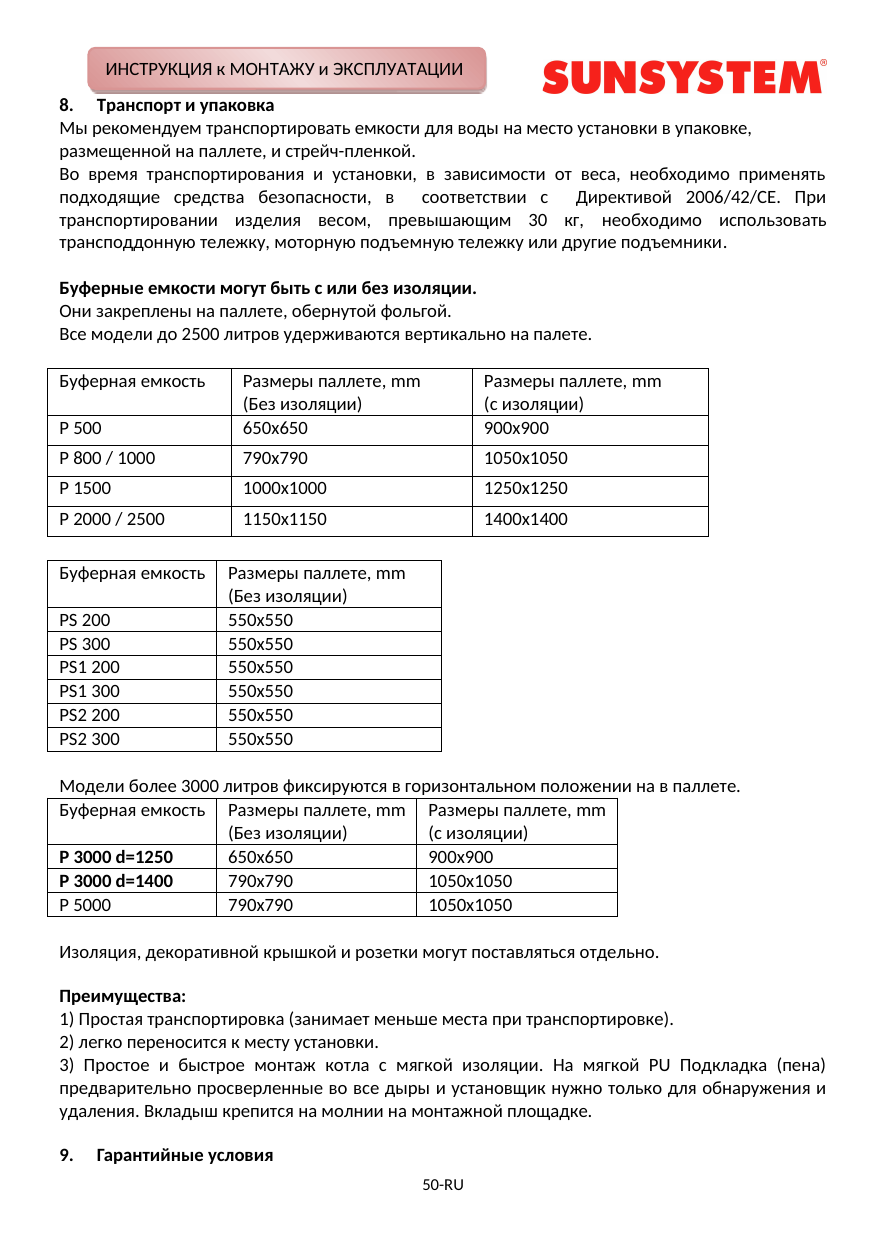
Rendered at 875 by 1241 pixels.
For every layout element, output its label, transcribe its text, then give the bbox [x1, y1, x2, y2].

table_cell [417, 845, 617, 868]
text Во время транспортирования и установки, в зависимости от веса, необходимо применять подходящие средства безопасности, в соответствии с Директивой 2006/42/СЕ. При транспортировании изделия весом, превышающим 30 кг, необходимо использовать трансподдонную тележку, моторную подъемную тележку или другие подъемники. [59, 162, 827, 254]
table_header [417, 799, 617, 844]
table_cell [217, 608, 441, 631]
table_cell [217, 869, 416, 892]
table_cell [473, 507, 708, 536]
text Буферные емкости могут быть с или без изоляции. [59, 277, 827, 299]
picture [542, 59, 827, 94]
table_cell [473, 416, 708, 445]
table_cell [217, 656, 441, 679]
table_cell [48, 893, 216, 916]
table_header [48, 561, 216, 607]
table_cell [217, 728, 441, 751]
list Транспорт и упаковка [59, 93, 827, 116]
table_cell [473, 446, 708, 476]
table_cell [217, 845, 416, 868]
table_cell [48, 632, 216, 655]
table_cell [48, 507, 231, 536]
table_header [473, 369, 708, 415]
text 3) Простое и быстрое монтаж котла с мягкой изоляции. На мягкой PU Подкладка (пена) предварительно просверленные во все дыры и установщик нужно только для обнаружения и удаления. Вкладыш крепится на молнии на монтажной площадке. [59, 1053, 827, 1122]
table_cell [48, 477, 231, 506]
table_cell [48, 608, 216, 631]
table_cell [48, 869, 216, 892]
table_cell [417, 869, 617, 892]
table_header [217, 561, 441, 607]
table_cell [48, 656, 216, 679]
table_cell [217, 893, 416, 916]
text Преимущества: [59, 984, 827, 1007]
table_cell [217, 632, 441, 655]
text Модели более 3000 литров фиксируются в горизонтальном положении на в паллете. [59, 774, 827, 797]
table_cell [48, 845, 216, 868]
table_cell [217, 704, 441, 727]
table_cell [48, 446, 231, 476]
text Они закреплены на паллете, обернутой фольгой. [59, 299, 827, 322]
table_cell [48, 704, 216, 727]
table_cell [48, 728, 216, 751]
text Изоляция, декоративной крышкой и розетки могут поставляться отдельно. [59, 940, 827, 963]
list Гарантийные условия [59, 1144, 827, 1167]
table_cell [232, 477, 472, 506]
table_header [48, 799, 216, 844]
text Все модели до 2500 литров удерживаются вертикально на палете. [59, 322, 827, 345]
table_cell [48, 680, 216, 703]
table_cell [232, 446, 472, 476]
text 1) Простая транспортировка (занимает меньше места при транспортировке). [59, 1007, 827, 1030]
text Мы рекомендуем транспортировать емкости для воды на место установки в упаковке, размещенной на паллете, и стрейч-пленкой. [59, 116, 827, 162]
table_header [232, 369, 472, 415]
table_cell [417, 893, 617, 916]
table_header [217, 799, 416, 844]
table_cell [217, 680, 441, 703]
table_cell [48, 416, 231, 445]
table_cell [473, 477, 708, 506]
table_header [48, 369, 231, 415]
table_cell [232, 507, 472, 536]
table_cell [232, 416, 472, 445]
text 2) легко переносится к месту установки. [59, 1030, 827, 1053]
